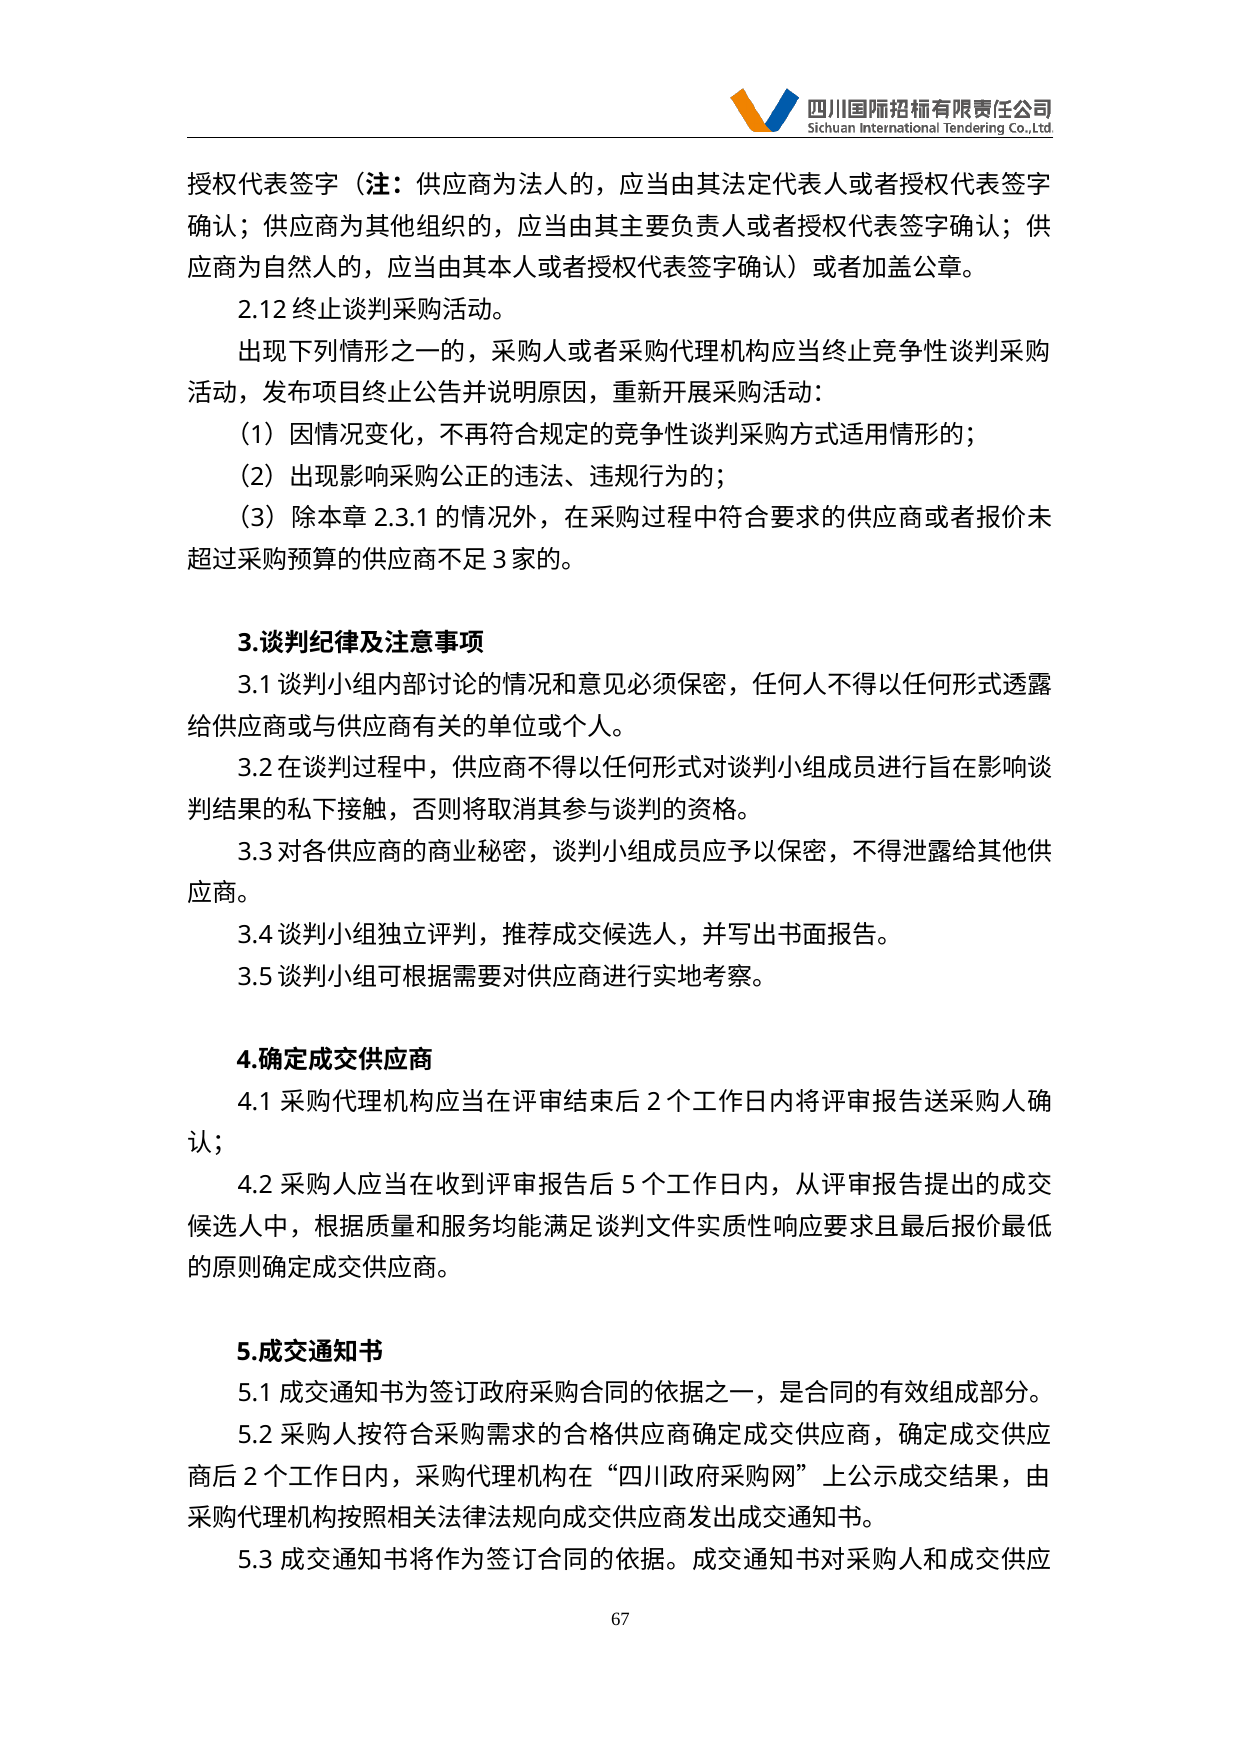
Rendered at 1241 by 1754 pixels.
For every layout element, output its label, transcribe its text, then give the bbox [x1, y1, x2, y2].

subtitle 4.确定成交供应商 [187, 1035, 1053, 1077]
text 2.12终止谈判采购活动。 [187, 285, 1053, 327]
text 3.2在谈判过程中，供应商不得以任何形式对谈判小组成员进行旨在影响谈判结果的私下接触，否则将取消其参与谈判的资格。 [187, 743, 1053, 827]
text 5.2 采购人按符合采购需求的合格供应商确定成交供应商，确定成交供应商后2个工作日内，采购代理机构在“四川政府采购网”上公示成交结果，由采购代理机构按照相关法律法规向成交供应商发出成交通知书。 [187, 1410, 1053, 1535]
picture [730, 88, 1054, 135]
text 4.2 采购人应当在收到评审报告后5个工作日内，从评审报告提出的成交候选人中，根据质量和服务均能满足谈判文件实质性响应要求且最后报价最低的原则确定成交供应商。 [187, 1160, 1053, 1285]
subtitle 5.成交通知书 [187, 1327, 1053, 1368]
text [187, 1535, 1053, 1577]
text 3.1谈判小组内部讨论的情况和意见必须保密，任何人不得以任何形式透露给供应商或与供应商有关的单位或个人。 [187, 660, 1053, 743]
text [187, 160, 1053, 285]
text （2）出现影响采购公正的违法、违规行为的； [187, 452, 1053, 493]
text （1）因情况变化，不再符合规定的竞争性谈判采购方式适用情形的； [187, 410, 1053, 452]
text 5.1 成交通知书为签订政府采购合同的依据之一，是合同的有效组成部分。 [187, 1368, 1053, 1410]
text 3.5谈判小组可根据需要对供应商进行实地考察。 [187, 952, 1053, 993]
text 3.4谈判小组独立评判，推荐成交候选人，并写出书面报告。 [187, 910, 1053, 952]
text （3）除本章2.3.1的情况外，在采购过程中符合要求的供应商或者报价未超过采购预算的供应商不足3家的。 [187, 493, 1053, 577]
text 3.谈判纪律及注意事项 [187, 618, 1053, 660]
text 出现下列情形之一的，采购人或者采购代理机构应当终止竞争性谈判采购活动，发布项目终止公告并说明原因，重新开展采购活动： [187, 327, 1053, 410]
text 4.1 采购代理机构应当在评审结束后2个工作日内将评审报告送采购人确认； [187, 1077, 1053, 1160]
text 3.3对各供应商的商业秘密，谈判小组成员应予以保密，不得泄露给其他供应商。 [187, 827, 1053, 910]
